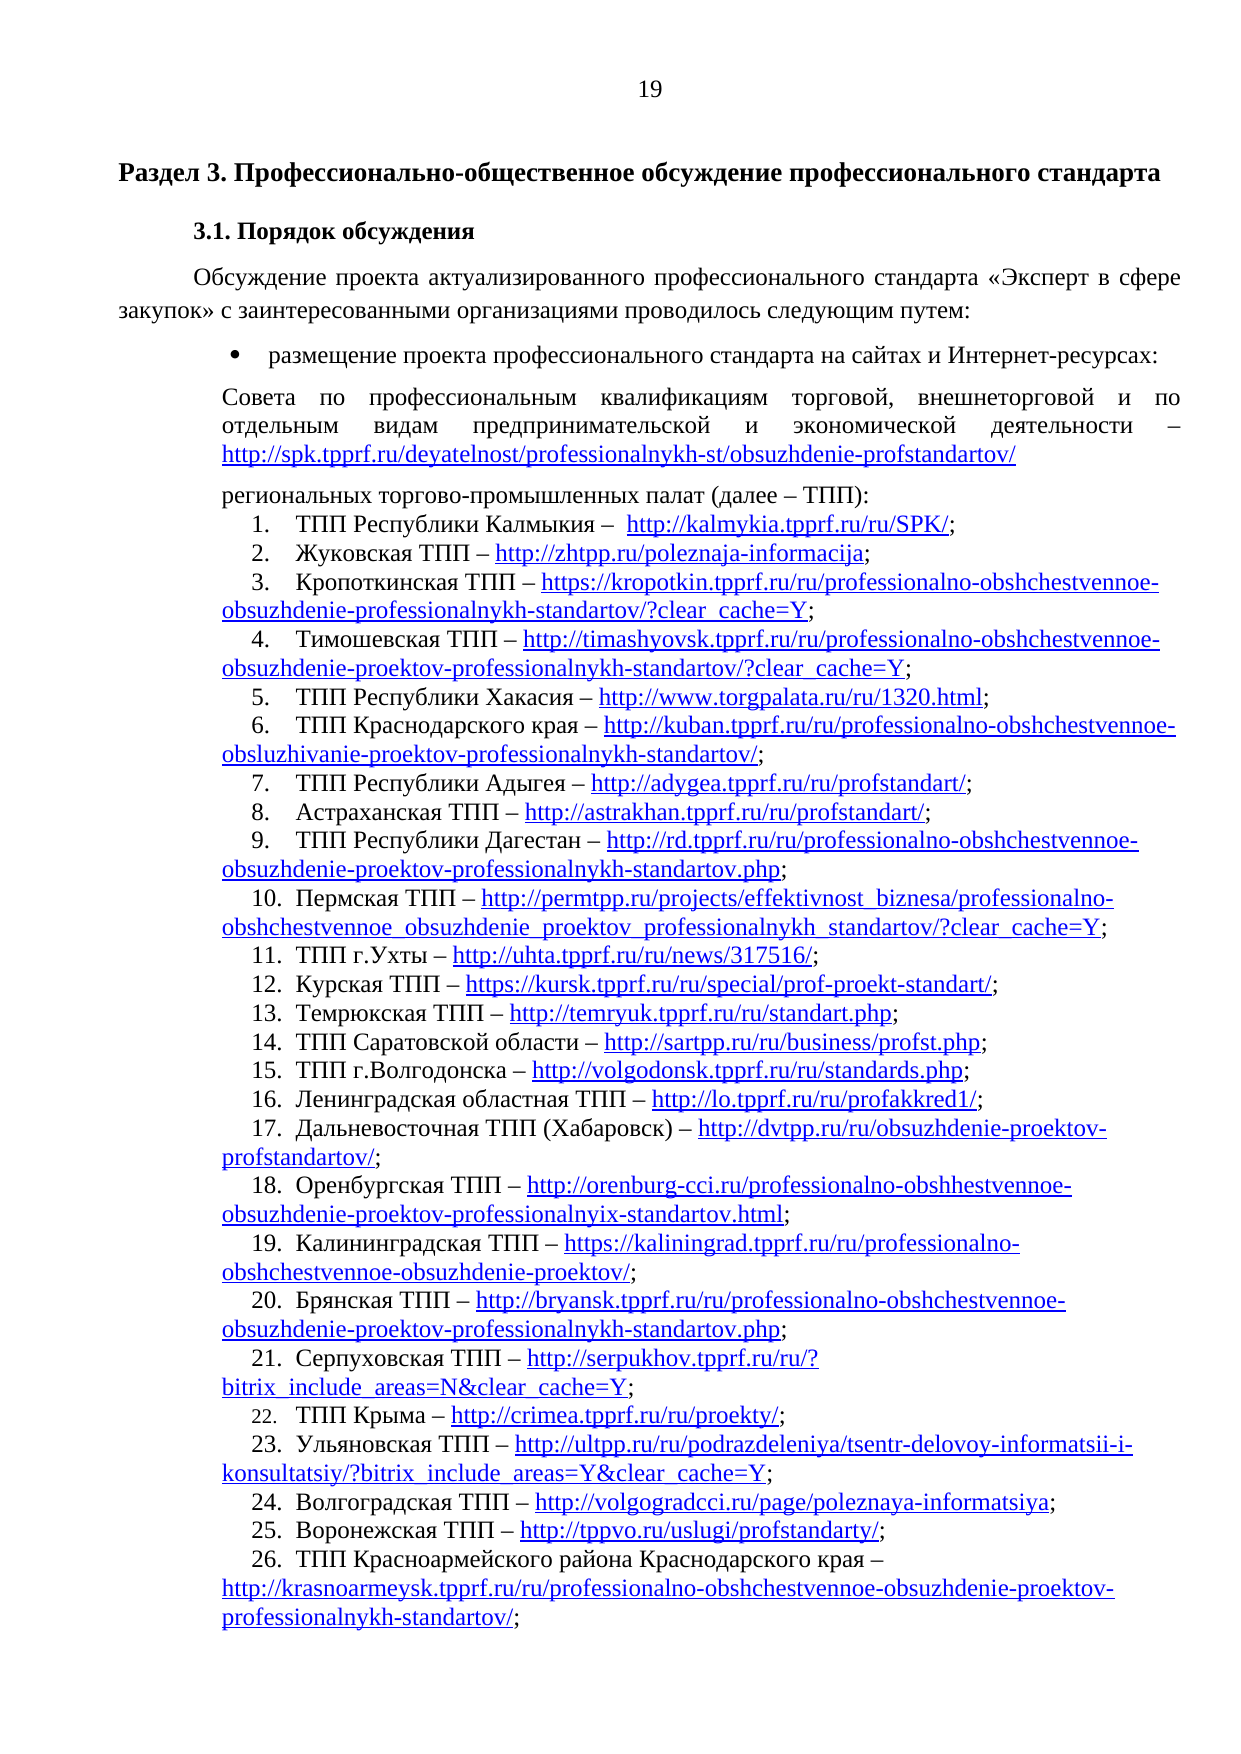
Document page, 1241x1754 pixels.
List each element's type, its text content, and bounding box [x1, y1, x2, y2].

list Жуковская ТПП – http://zhtpp.ru/poleznaja-informacija; [222, 538, 1181, 567]
list Астраханская ТПП – http://astrakhan.tpprf.ru/ru/profstandart/; [222, 797, 1181, 825]
list Кропоткинская ТПП – https://kropotkin.tpprf.ru/ru/professionalno-obshchestvennoe-obsuzhdenie-professionalnykh-standartov/?clear_cache=Y; [222, 567, 1181, 624]
subtitle 3.1. Порядок обсуждения [118, 216, 1181, 245]
list ТПП Красноармейского района Краснодарского края – http://krasnoarmeysk.tpprf.ru/ru/professionalno-obshchestvennoe-obsuzhdenie-proektov-professionalnykh-standartov/; [222, 1544, 1181, 1630]
subtitle Раздел 3. Профессионально-общественное обсуждение профессионального стандарта [118, 156, 1181, 187]
list Оренбургская ТПП – http://orenburg-cci.ru/professionalno-obshhestvennoe-obsuzhdenie-proektov-professionalnyix-standartov.html; [222, 1170, 1181, 1228]
list Волгоградская ТПП – http://volgogradcci.ru/page/poleznaya-informatsiya; [222, 1487, 1181, 1515]
list Курская ТПП – https://kursk.tpprf.ru/ru/special/prof-proekt-standart/; [222, 969, 1181, 998]
list Ленинградская областная ТПП – http://lo.tpprf.ru/ru/profakkred1/; [222, 1084, 1181, 1113]
list ТПП Саратовской области – http://sartpp.ru/ru/business/profst.php; [222, 1027, 1181, 1055]
list ТПП Республики Адыгея – http://adygea.tpprf.ru/ru/profstandart/; [222, 768, 1181, 797]
list Брянская ТПП – http://bryansk.tpprf.ru/ru/professionalno-obshchestvennoe-obsuzhdenie-proektov-professionalnykh-standartov.php; [222, 1285, 1181, 1343]
list Калининградская ТПП – https://kaliningrad.tpprf.ru/ru/professionalno-obshchestvennoe-obsuzhdenie-proektov/; [222, 1228, 1181, 1285]
list Воронежская ТПП – http://tppvo.ru/uslugi/profstandarty/; [222, 1515, 1181, 1544]
list ТПП Республики Калмыкия – http://kalmykia.tpprf.ru/ru/SPK/; [222, 509, 1181, 538]
text размещение проекта профессионального стандарта на сайтах и Интернет-ресурсах: [231, 340, 1181, 369]
list ТПП г.Волгодонска – http://volgodonsk.tpprf.ru/ru/standards.php; [222, 1055, 1181, 1084]
list ТПП Республики Хакасия – http://www.torgpalata.ru/ru/1320.html; [222, 682, 1181, 710]
list ТПП Краснодарского края – http://kuban.tpprf.ru/ru/professionalno-obshchestvennoe-obsluzhivanie-proektov-professionalnykh-standartov/; [222, 710, 1181, 768]
list ТПП Республики Дагестан – http://rd.tpprf.ru/ru/professionalno-obshchestvennoe-obsuzhdenie-proektov-professionalnykh-standartov.php; [222, 825, 1181, 883]
list Темрюкская ТПП – http://temryuk.tpprf.ru/ru/standart.php; [222, 998, 1181, 1027]
list Серпуховская ТПП – http://serpukhov.tpprf.ru/ru/?bitrix_include_areas=N&clear_cache=Y; [222, 1343, 1181, 1400]
text Обсуждение проекта актуализированного профессионального стандарта «Эксперт в сфере закупок» с заинтересованными организациями проводилось следующим путем: [118, 262, 1181, 324]
list Дальневосточная ТПП (Хабаровск) – http://dvtpp.ru/ru/obsuzhdenie-proektov-profstandartov/; [222, 1113, 1181, 1170]
list ТПП Крыма – http://crimea.tpprf.ru/ru/proekty/; [222, 1400, 1181, 1429]
list Пермская ТПП – http://permtpp.ru/projects/effektivnost_biznesa/professionalno-obshchestvennoe_obsuzhdenie_proektov_professionalnykh_standartov/?clear_cache=Y; [222, 883, 1181, 940]
list ТПП г.Ухты – http://uhta.tpprf.ru/ru/news/317516/; [222, 940, 1181, 969]
list Тимошевская ТПП – http://timashyovsk.tpprf.ru/ru/professionalno-obshchestvennoe-obsuzhdenie-proektov-professionalnykh-standartov/?clear_cache=Y; [222, 624, 1181, 682]
list региональных торгово-промышленных палат (далее – ТПП): [221, 480, 1181, 509]
list Ульяновская ТПП – http://ultpp.ru/ru/podrazdeleniya/tsentr-delovoy-informatsii-i-konsultatsiy/?bitrix_include_areas=Y&clear_cache=Y; [222, 1429, 1181, 1487]
list Совета по профессиональным квалификациям торговой, внешнеторговой и по отдельным видам предпринимательской и экономической деятельности – http://spk.tpprf.ru/deyatelnost/professionalnykh-st/obsuzhdenie-profstandartov/ [222, 382, 1181, 468]
